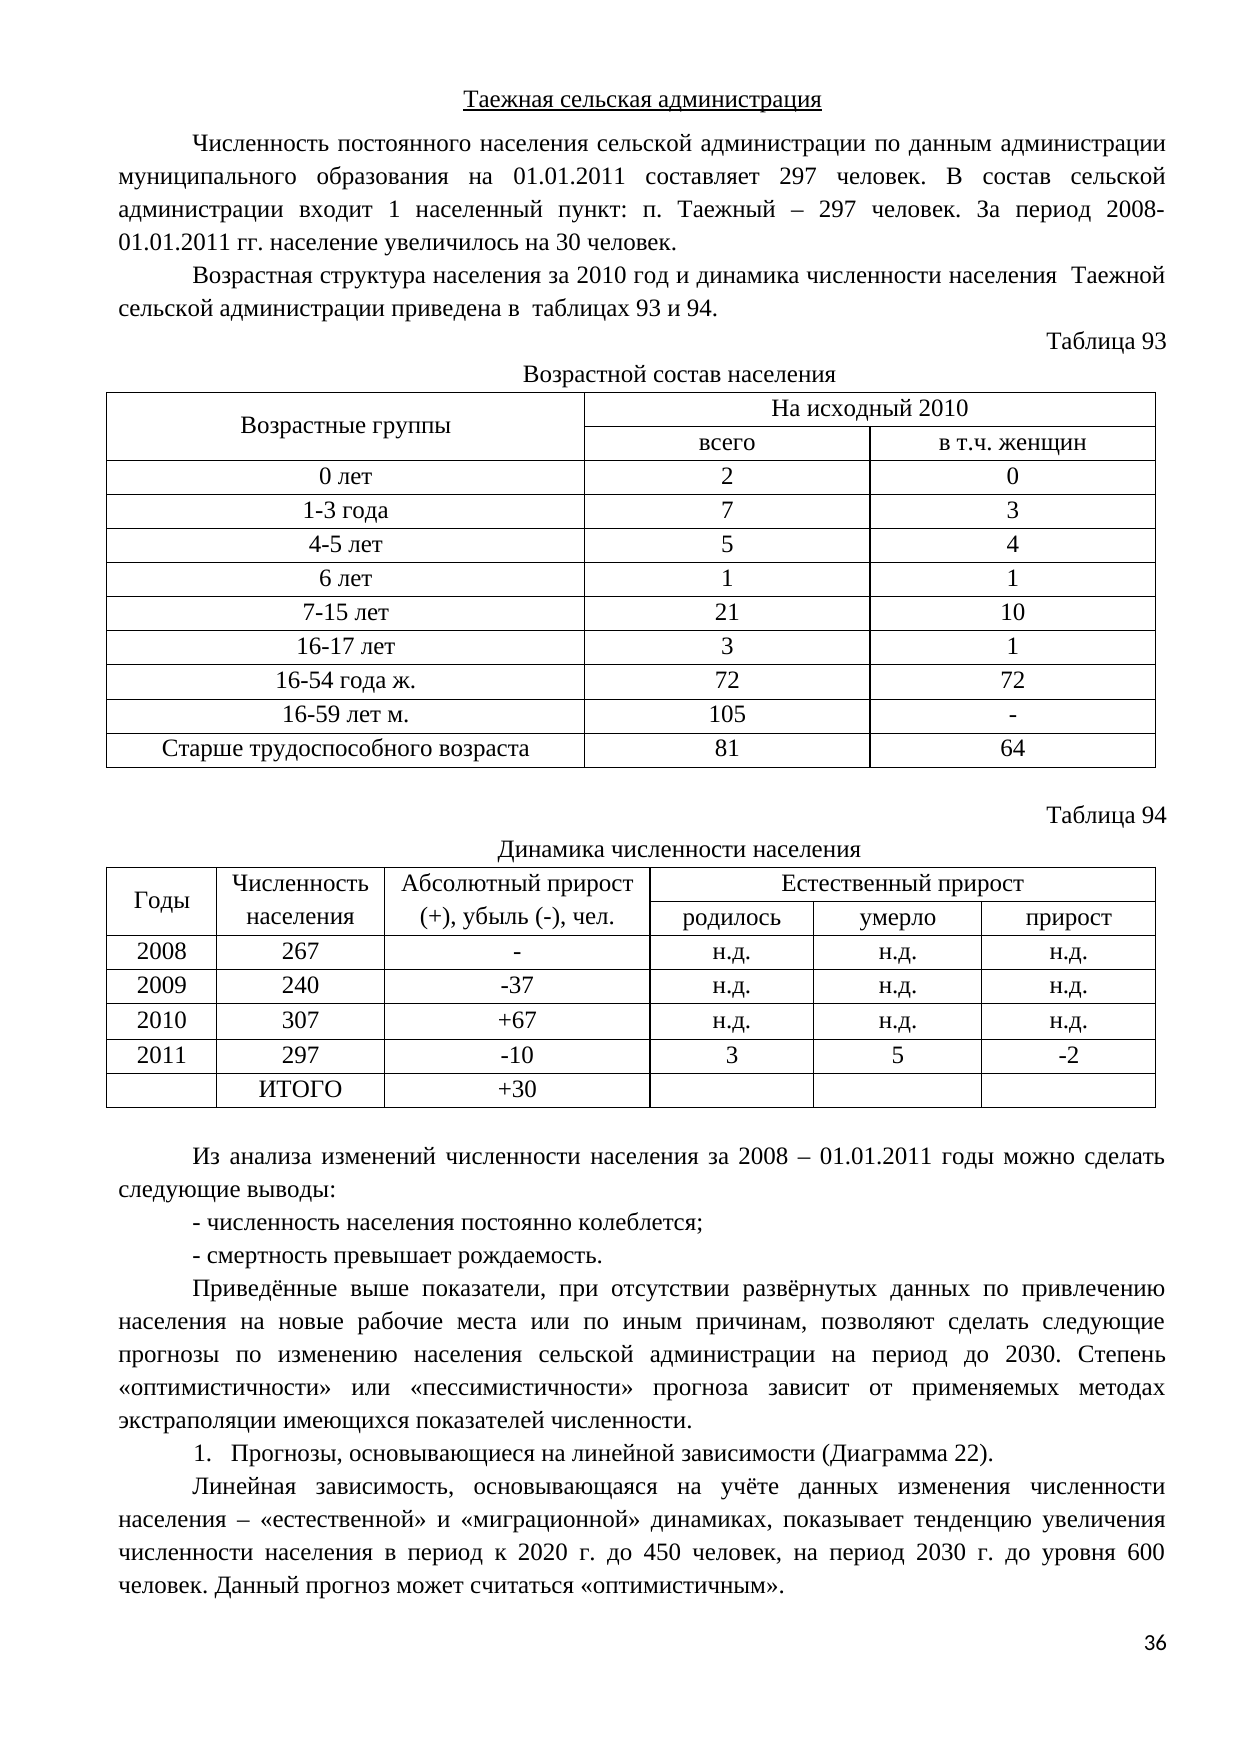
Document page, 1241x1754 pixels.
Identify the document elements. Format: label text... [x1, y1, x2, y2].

table_cell н.д. [814, 936, 981, 969]
table_cell 1 [871, 563, 1155, 596]
table_cell 0 [871, 461, 1155, 494]
table_header Естественный прирост [651, 868, 1155, 901]
table_cell - [385, 936, 649, 969]
table_cell родилось [651, 902, 813, 935]
text Возрастная структура населения за 2010 год и динамика численности населения Таежной сельской администрации приведена в таблицах 93 и 94. [118, 260, 1167, 322]
text Динамика численности населения [118, 834, 1167, 862]
table_cell 16-54 года ж. [107, 665, 584, 698]
table_cell 64 [871, 734, 1155, 767]
table_cell ИТОГО [217, 1074, 384, 1107]
table_cell 16-59 лет м. [107, 700, 584, 732]
table_cell 2009 [107, 970, 216, 1003]
table_cell +67 [385, 1004, 649, 1039]
table_cell 2010 [107, 1004, 216, 1039]
text Приведённые выше показатели, при отсутствии развёрнутых данных по привлечению населения на новые рабочие места или по иным причинам, позволяют сделать следующие прогнозы по изменению населения сельской администрации на период до 2030. Степень «оптимистичности» или «пессимистичности» прогноза зависит от применяемых методах экстраполяции имеющихся показателей численности. [118, 1273, 1167, 1434]
table_cell умерло [814, 902, 981, 935]
table_cell 2008 [107, 936, 216, 969]
table_cell н.д. [982, 970, 1155, 1003]
table_cell н.д. [651, 970, 813, 1003]
table_cell 7-15 лет [107, 597, 584, 630]
table_cell 1 [585, 563, 869, 596]
table_cell -37 [385, 970, 649, 1003]
text - смертность превышает рождаемость. [118, 1240, 1167, 1269]
table_cell 0 лет [107, 461, 584, 494]
table_cell н.д. [814, 1004, 981, 1039]
table_cell 3 [651, 1040, 813, 1073]
table_cell 72 [585, 665, 869, 698]
table_cell всего [585, 427, 869, 460]
table_cell 4-5 лет [107, 529, 584, 562]
table_header Абсолютный прирост (+), убыль (-), чел. [385, 868, 649, 935]
table_cell [814, 1074, 981, 1107]
table_cell 72 [871, 665, 1155, 698]
table_cell 3 [585, 631, 869, 664]
text Линейная зависимость, основывающаяся на учёте данных изменения численности населения – «естественной» и «миграционной» динамиках, показывает тенденцию увеличения численности населения в период к 2020 г. до 450 человек, на период 2030 г. до уровня 600 человек. Данный прогноз может считаться «оптимистичным». [118, 1471, 1167, 1599]
table_cell 1-3 года [107, 495, 584, 528]
table_cell Старше трудоспособного возраста [107, 734, 584, 767]
text Таблица 93 [118, 326, 1167, 354]
table_header Возрастные группы [107, 393, 584, 460]
table_cell в т.ч. женщин [871, 427, 1155, 460]
table_cell - [871, 700, 1155, 732]
table_cell 297 [217, 1040, 384, 1073]
table_cell 10 [871, 597, 1155, 630]
table_cell -2 [982, 1040, 1155, 1073]
table_cell 4 [871, 529, 1155, 562]
table_cell 21 [585, 597, 869, 630]
text Возрастной состав населения [118, 359, 1167, 388]
table_cell +30 [385, 1074, 649, 1107]
table_cell 6 лет [107, 563, 584, 596]
list Прогнозы, основывающиеся на линейной зависимости (Диаграмма 22). [193, 1438, 1167, 1467]
text Из анализа изменений численности населения за 2008 – 01.01.2011 годы можно сделать следующие выводы: [118, 1141, 1167, 1203]
table_header Численность населения [217, 868, 384, 935]
table_cell 7 [585, 495, 869, 528]
text Численность постоянного населения сельской администрации по данным администрации муниципального образования на 01.01.2011 составляет 297 человек. В состав сельской администрации входит 1 населенный пункт: п. Таежный – 297 человек. За период 2008-01.01.2011 гг. население увеличилось на 30 человек. [118, 128, 1167, 256]
table_cell 5 [814, 1040, 981, 1073]
table_cell 81 [585, 734, 869, 767]
table_cell 16-17 лет [107, 631, 584, 664]
subtitle Таежная сельская администрация [118, 84, 1167, 113]
table_cell прирост [982, 902, 1155, 935]
table_cell 5 [585, 529, 869, 562]
table_cell 267 [217, 936, 384, 969]
table_cell -10 [385, 1040, 649, 1073]
table_cell н.д. [982, 1004, 1155, 1039]
text - численность населения постоянно колеблется; [118, 1207, 1167, 1236]
table_cell [982, 1074, 1155, 1107]
table_header Годы [107, 868, 216, 935]
table_cell [651, 1074, 813, 1107]
table_cell [107, 1074, 216, 1107]
table_cell 2 [585, 461, 869, 494]
table_cell 307 [217, 1004, 384, 1039]
text Таблица 94 [118, 801, 1167, 829]
table_cell 3 [871, 495, 1155, 528]
table_cell н.д. [814, 970, 981, 1003]
table_header На исходный 2010 [585, 393, 1155, 426]
table_cell н.д. [651, 1004, 813, 1039]
table_cell н.д. [651, 936, 813, 969]
table_cell 105 [585, 700, 869, 732]
table_cell 2011 [107, 1040, 216, 1073]
table_cell 240 [217, 970, 384, 1003]
table_cell н.д. [982, 936, 1155, 969]
table_cell 1 [871, 631, 1155, 664]
